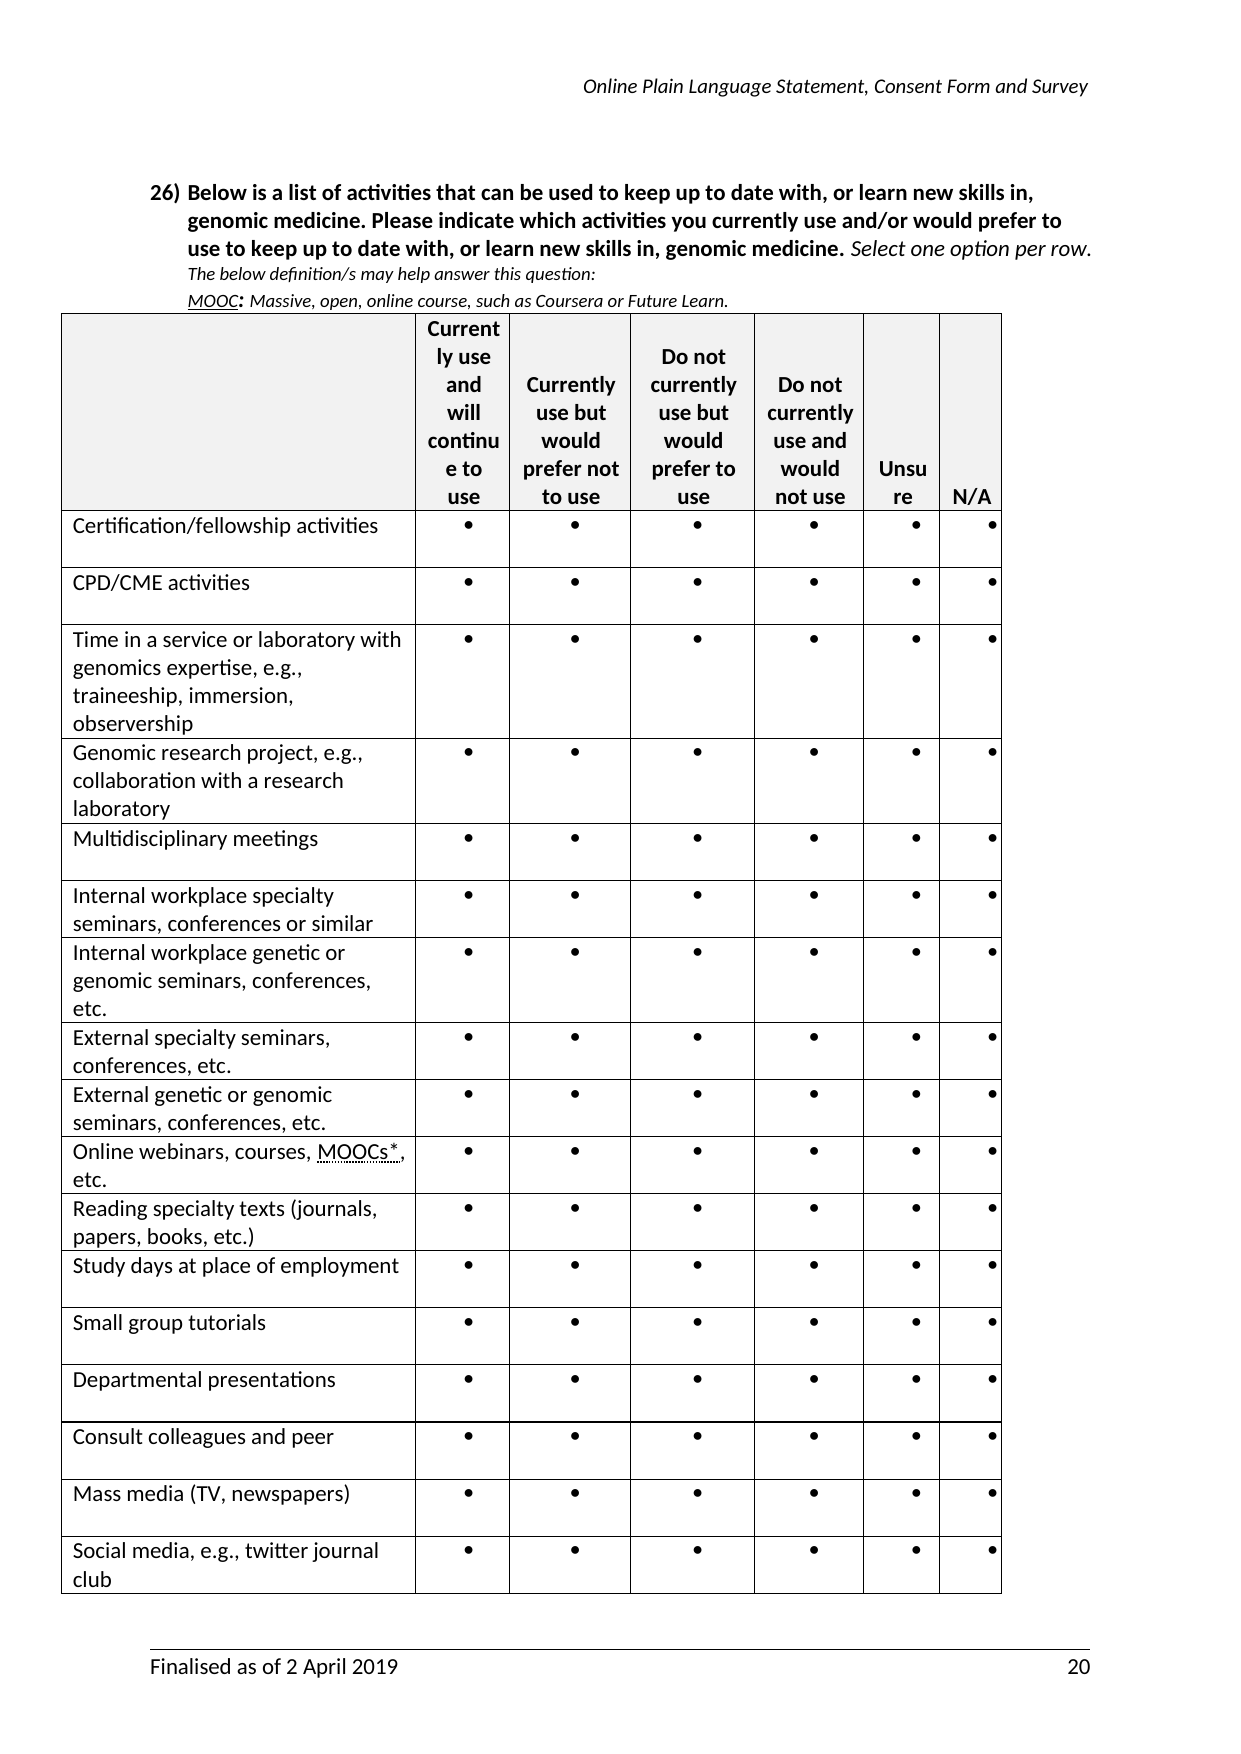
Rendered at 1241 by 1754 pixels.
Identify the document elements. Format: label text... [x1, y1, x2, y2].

table_cell [631, 568, 754, 624]
table_cell [940, 938, 1001, 1022]
table_cell [631, 739, 754, 823]
table_cell Reading specialty texts (journals, papers, books, etc.) [62, 1194, 415, 1250]
table_cell [864, 1480, 939, 1536]
table_cell Study days at place of employment [62, 1251, 415, 1307]
table_cell [864, 1080, 939, 1136]
table_cell [940, 568, 1001, 624]
table_cell [864, 1365, 939, 1421]
table_cell [864, 625, 939, 737]
table_cell [864, 824, 939, 880]
table_cell [755, 625, 863, 737]
table_cell [864, 1308, 939, 1364]
table_cell [631, 1251, 754, 1307]
list Below is a list of activities that can be used to keep up to date with, or learn new skills in, genomic medicine. Please indicate which activities you currently use and/or would prefer to use to keep up to date with, or learn new skills in, genomic medicine. Select one option per row. [150, 178, 1095, 262]
table_cell [940, 1537, 1001, 1593]
table_cell [864, 881, 939, 937]
table_cell [940, 1251, 1001, 1307]
table_cell Internal workplace specialty seminars, conferences or similar [62, 881, 415, 937]
table_cell Multidisciplinary meetings [62, 824, 415, 880]
table_cell [416, 1365, 509, 1421]
table_cell [510, 1537, 630, 1593]
table_cell [510, 1308, 630, 1364]
table_cell [510, 1251, 630, 1307]
table_cell Social media, e.g., twitter journal club [62, 1537, 415, 1593]
table_header Do not currently use but would prefer to use [631, 314, 754, 510]
table_cell [755, 938, 863, 1022]
table_cell [755, 1194, 863, 1250]
table_cell Departmental presentations [62, 1365, 415, 1421]
table_cell Mass media (TV, newspapers) [62, 1480, 415, 1536]
table_cell [940, 1423, 1001, 1478]
table_cell [510, 1194, 630, 1250]
table_cell [416, 1480, 509, 1536]
table_cell [631, 824, 754, 880]
table_cell [416, 881, 509, 937]
table_cell [755, 1537, 863, 1593]
table_cell [755, 1251, 863, 1307]
table_cell [510, 625, 630, 737]
table_cell Small group tutorials [62, 1308, 415, 1364]
table_cell [940, 1480, 1001, 1536]
table_cell [416, 625, 509, 737]
table_cell [940, 739, 1001, 823]
list The below definition/s may help answer this question: [187, 262, 1090, 285]
table_cell Online webinars, courses, MOOCs*, etc. [62, 1137, 415, 1193]
table_cell [510, 1080, 630, 1136]
table_header N/A [940, 314, 1001, 510]
table_cell [755, 1423, 863, 1478]
table_cell Certification/fellowship activities [62, 511, 415, 567]
table_cell [631, 1365, 754, 1421]
table_cell [631, 1480, 754, 1536]
table_cell [940, 1194, 1001, 1250]
table_cell Internal workplace genetic or genomic seminars, conferences, etc. [62, 938, 415, 1022]
table_cell [631, 1194, 754, 1250]
table_cell [864, 938, 939, 1022]
table_cell [510, 511, 630, 567]
table_header Currently use but would prefer not to use [510, 314, 630, 510]
table_cell [510, 824, 630, 880]
table_cell [416, 1251, 509, 1307]
table_header Currently use and will continue to use [416, 314, 509, 510]
table_cell [940, 1308, 1001, 1364]
table_header [62, 314, 415, 510]
table_cell [631, 1308, 754, 1364]
table_cell Genomic research project, e.g., collaboration with a research laboratory [62, 739, 415, 823]
table_cell [416, 1080, 509, 1136]
table_cell [755, 1308, 863, 1364]
table_cell [631, 938, 754, 1022]
table_cell [631, 1537, 754, 1593]
table_cell [510, 1423, 630, 1478]
table_cell [755, 1137, 863, 1193]
table_cell [510, 1365, 630, 1421]
table_cell [510, 568, 630, 624]
table_cell Consult colleagues and peer [62, 1423, 415, 1478]
table_cell [510, 881, 630, 937]
table_cell [631, 625, 754, 737]
table_cell [510, 1480, 630, 1536]
table_cell [864, 739, 939, 823]
table_cell [755, 1480, 863, 1536]
table_cell [864, 1423, 939, 1478]
table_cell [940, 1023, 1001, 1079]
table_cell [510, 938, 630, 1022]
table_cell [755, 1023, 863, 1079]
table_cell [864, 568, 939, 624]
table_cell [416, 1194, 509, 1250]
table_cell [416, 1537, 509, 1593]
table_cell [755, 739, 863, 823]
table_cell [416, 1308, 509, 1364]
table_cell [510, 739, 630, 823]
table_cell [864, 1251, 939, 1307]
table_cell [940, 1365, 1001, 1421]
table_cell [940, 824, 1001, 880]
table_cell [755, 824, 863, 880]
table_cell [416, 511, 509, 567]
table_cell [940, 1137, 1001, 1193]
table_cell [864, 511, 939, 567]
table_cell [864, 1537, 939, 1593]
table_cell [940, 511, 1001, 567]
table_cell [864, 1194, 939, 1250]
table_cell [416, 1423, 509, 1478]
table_cell [755, 1080, 863, 1136]
table_cell [510, 1023, 630, 1079]
table_cell [755, 1365, 863, 1421]
table_cell External specialty seminars, conferences, etc. [62, 1023, 415, 1079]
table_cell [940, 1080, 1001, 1136]
table_cell [631, 881, 754, 937]
table_header Do not currently use and would not use [755, 314, 863, 510]
table_cell Time in a service or laboratory with genomics expertise, e.g., traineeship, immersion, observership [62, 625, 415, 737]
table_header Unsure [864, 314, 939, 510]
table_cell [416, 938, 509, 1022]
table_cell CPD/CME activities [62, 568, 415, 624]
table_cell [755, 511, 863, 567]
table_cell [631, 511, 754, 567]
table_cell [755, 881, 863, 937]
table_cell [416, 739, 509, 823]
table_cell [416, 824, 509, 880]
table_cell [631, 1423, 754, 1478]
table_cell [416, 1137, 509, 1193]
table_cell [631, 1137, 754, 1193]
table_cell [510, 1137, 630, 1193]
table_cell External genetic or genomic seminars, conferences, etc. [62, 1080, 415, 1136]
text MOOC: Massive, open, online course, such as Coursera or Future Learn. [150, 285, 1090, 313]
table_cell [755, 568, 863, 624]
table_cell [940, 625, 1001, 737]
table_cell [864, 1023, 939, 1079]
table_cell [631, 1080, 754, 1136]
table_cell [864, 1137, 939, 1193]
table_cell [631, 1023, 754, 1079]
table_cell [940, 881, 1001, 937]
table_cell [416, 568, 509, 624]
table_cell [416, 1023, 509, 1079]
